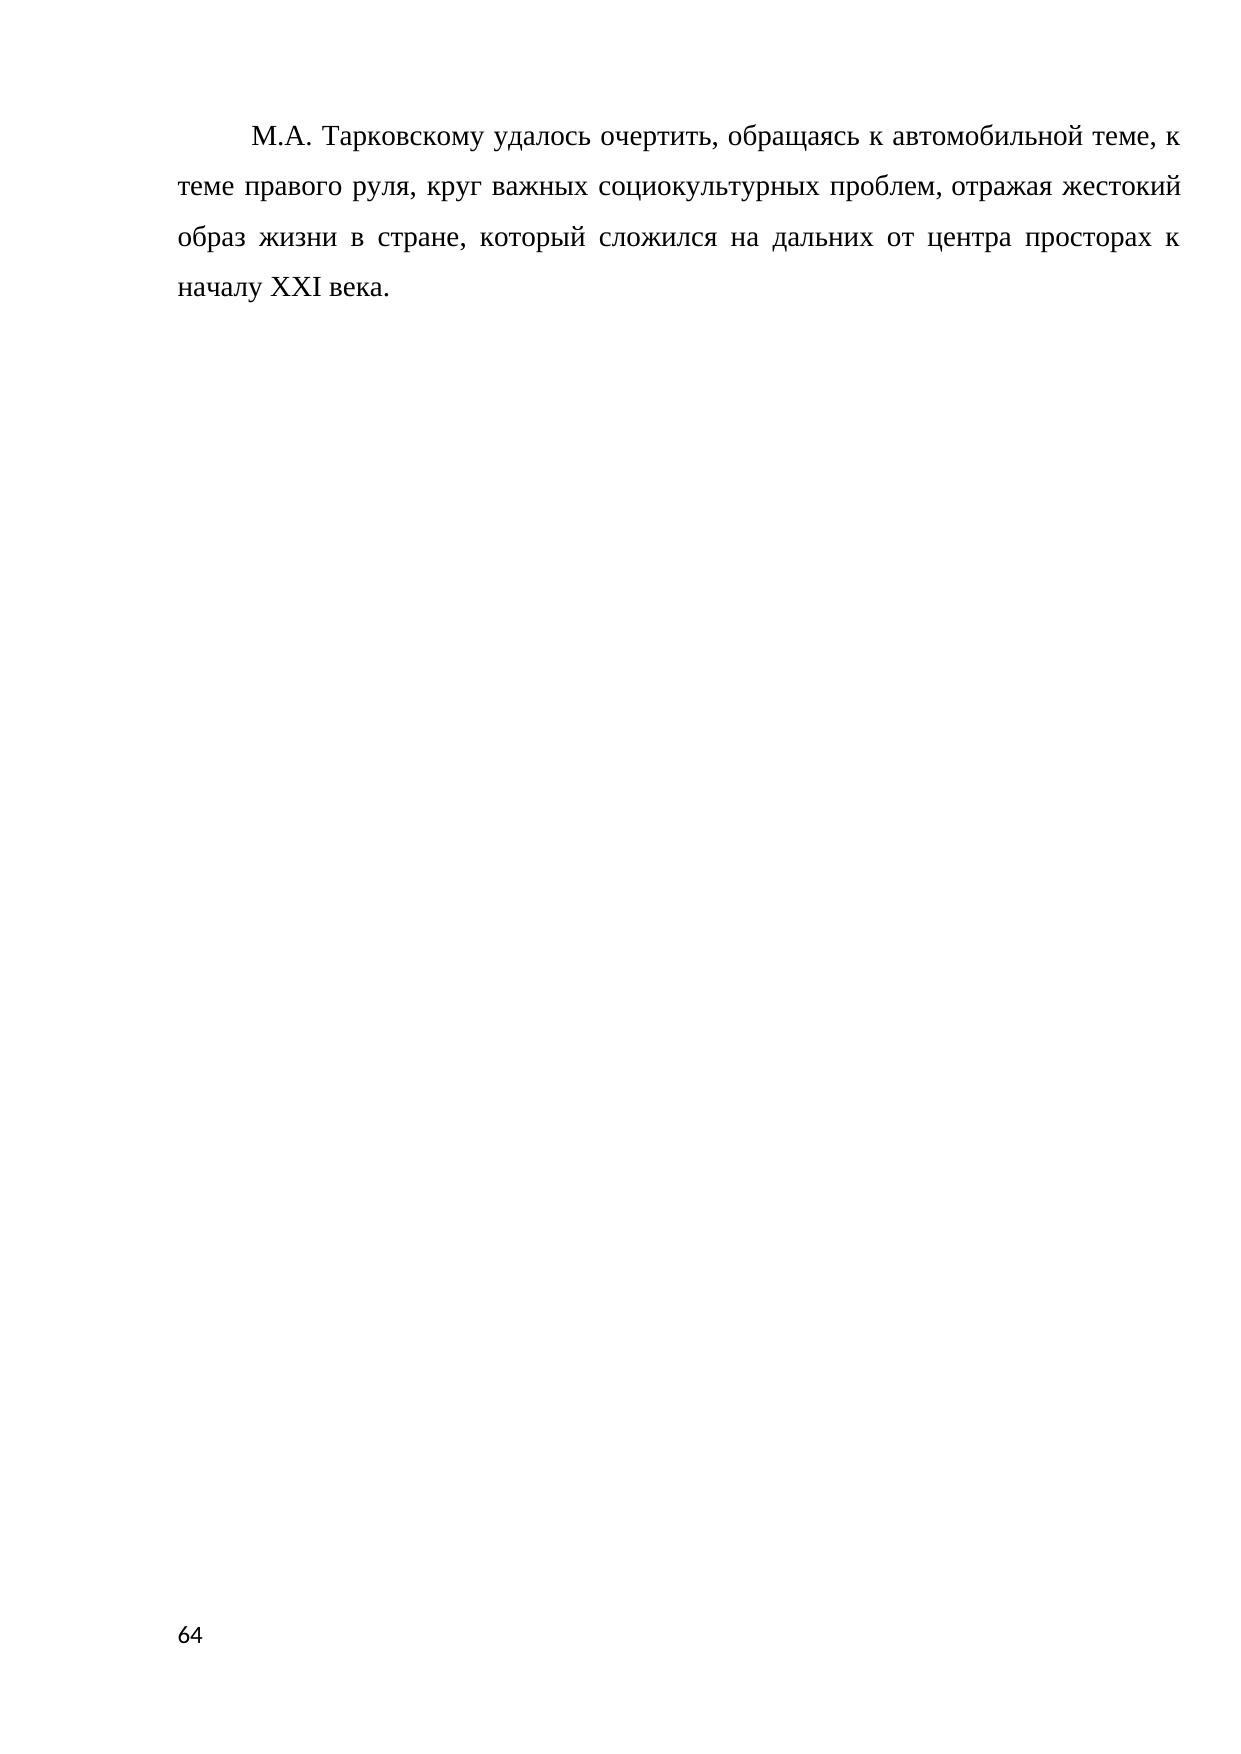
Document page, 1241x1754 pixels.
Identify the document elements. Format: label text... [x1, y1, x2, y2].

text М.А. Тарковскому удалось очертить, обращаясь к автомобильной теме, к теме правого руля, круг важных социокультурных проблем, отражая жестокий образ жизни в стране, который сложился на дальних от центра просторах к началу XXI века. [177, 118, 1181, 303]
